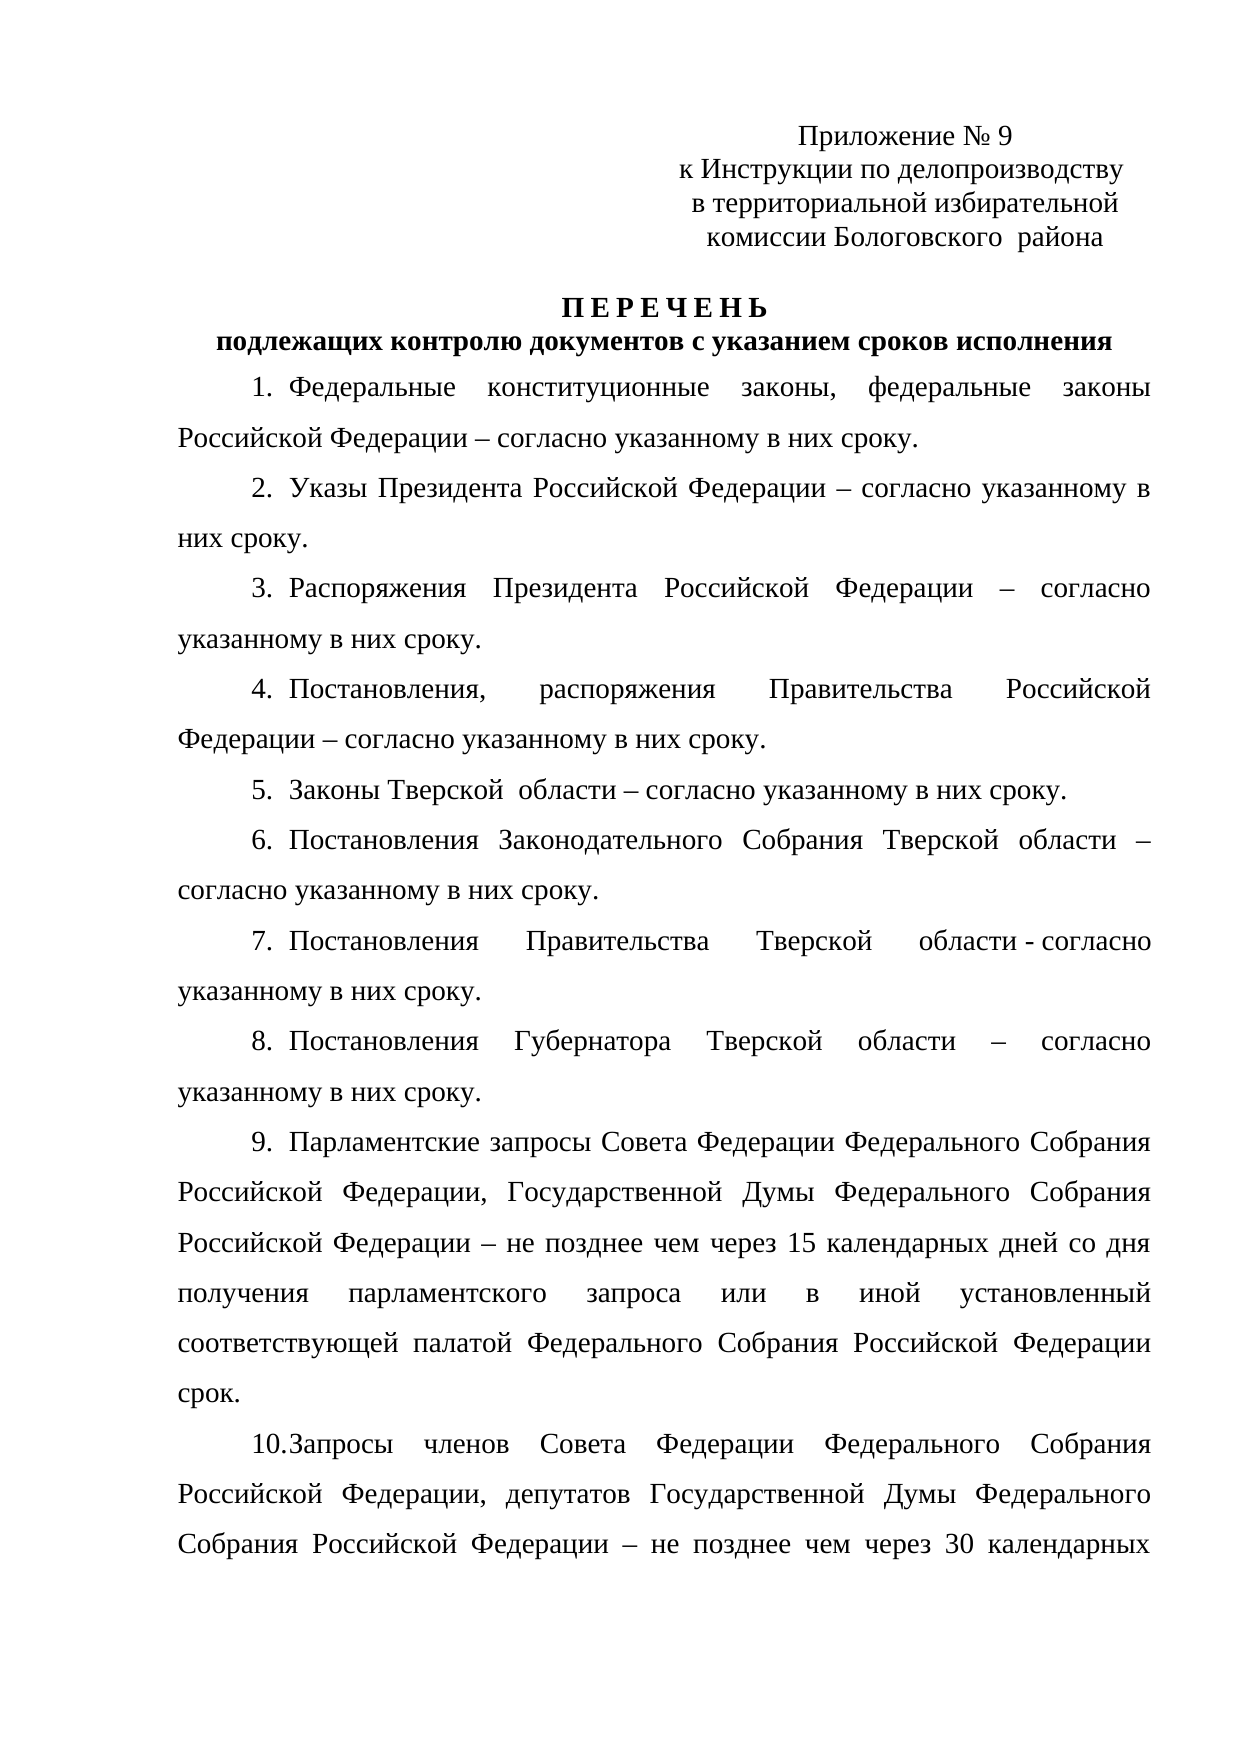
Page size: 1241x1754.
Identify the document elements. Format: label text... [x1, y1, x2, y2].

list Указы Президента Российской Федерации – согласно указанному в них сроку. [177, 470, 1152, 554]
list Распоряжения Президента Российской Федерации – согласно указанному в них сроку. [177, 571, 1152, 654]
list Парламентские запросы Совета Федерации Федерального Собрания Российской Федерации, Государственной Думы Федерального Собрания Российской Федерации – не позднее чем через 15 календарных дней со дня получения парламентского запроса или в иной установленный соответствующей палатой Федерального Собрания Российской Федерации срок. [177, 1124, 1152, 1409]
list Постановления Правительства Тверской области - согласно указанному в них сроку. [177, 923, 1152, 1007]
list Постановления, распоряжения Правительства Российской Федерации – согласно указанному в них сроку. [177, 671, 1152, 755]
text Приложение № 9 к Инструкции по делопроизводству в территориальной избирательной комиссии Бологовского района [658, 118, 1152, 252]
text ПЕРЕЧЕНЬ подлежащих контролю документов с указанием сроков исполнения [177, 290, 1152, 357]
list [177, 1426, 1152, 1560]
list Постановления Губернатора Тверской области – согласно указанному в них сроку. [177, 1023, 1152, 1107]
list Постановления Законодательного Собрания Тверской области – согласно указанному в них сроку. [177, 822, 1152, 906]
list Законы Тверской области – согласно указанному в них сроку. [177, 772, 1152, 805]
list Федеральные конституционные законы, федеральные законы Российской Федерации – согласно указанному в них сроку. [177, 369, 1152, 453]
